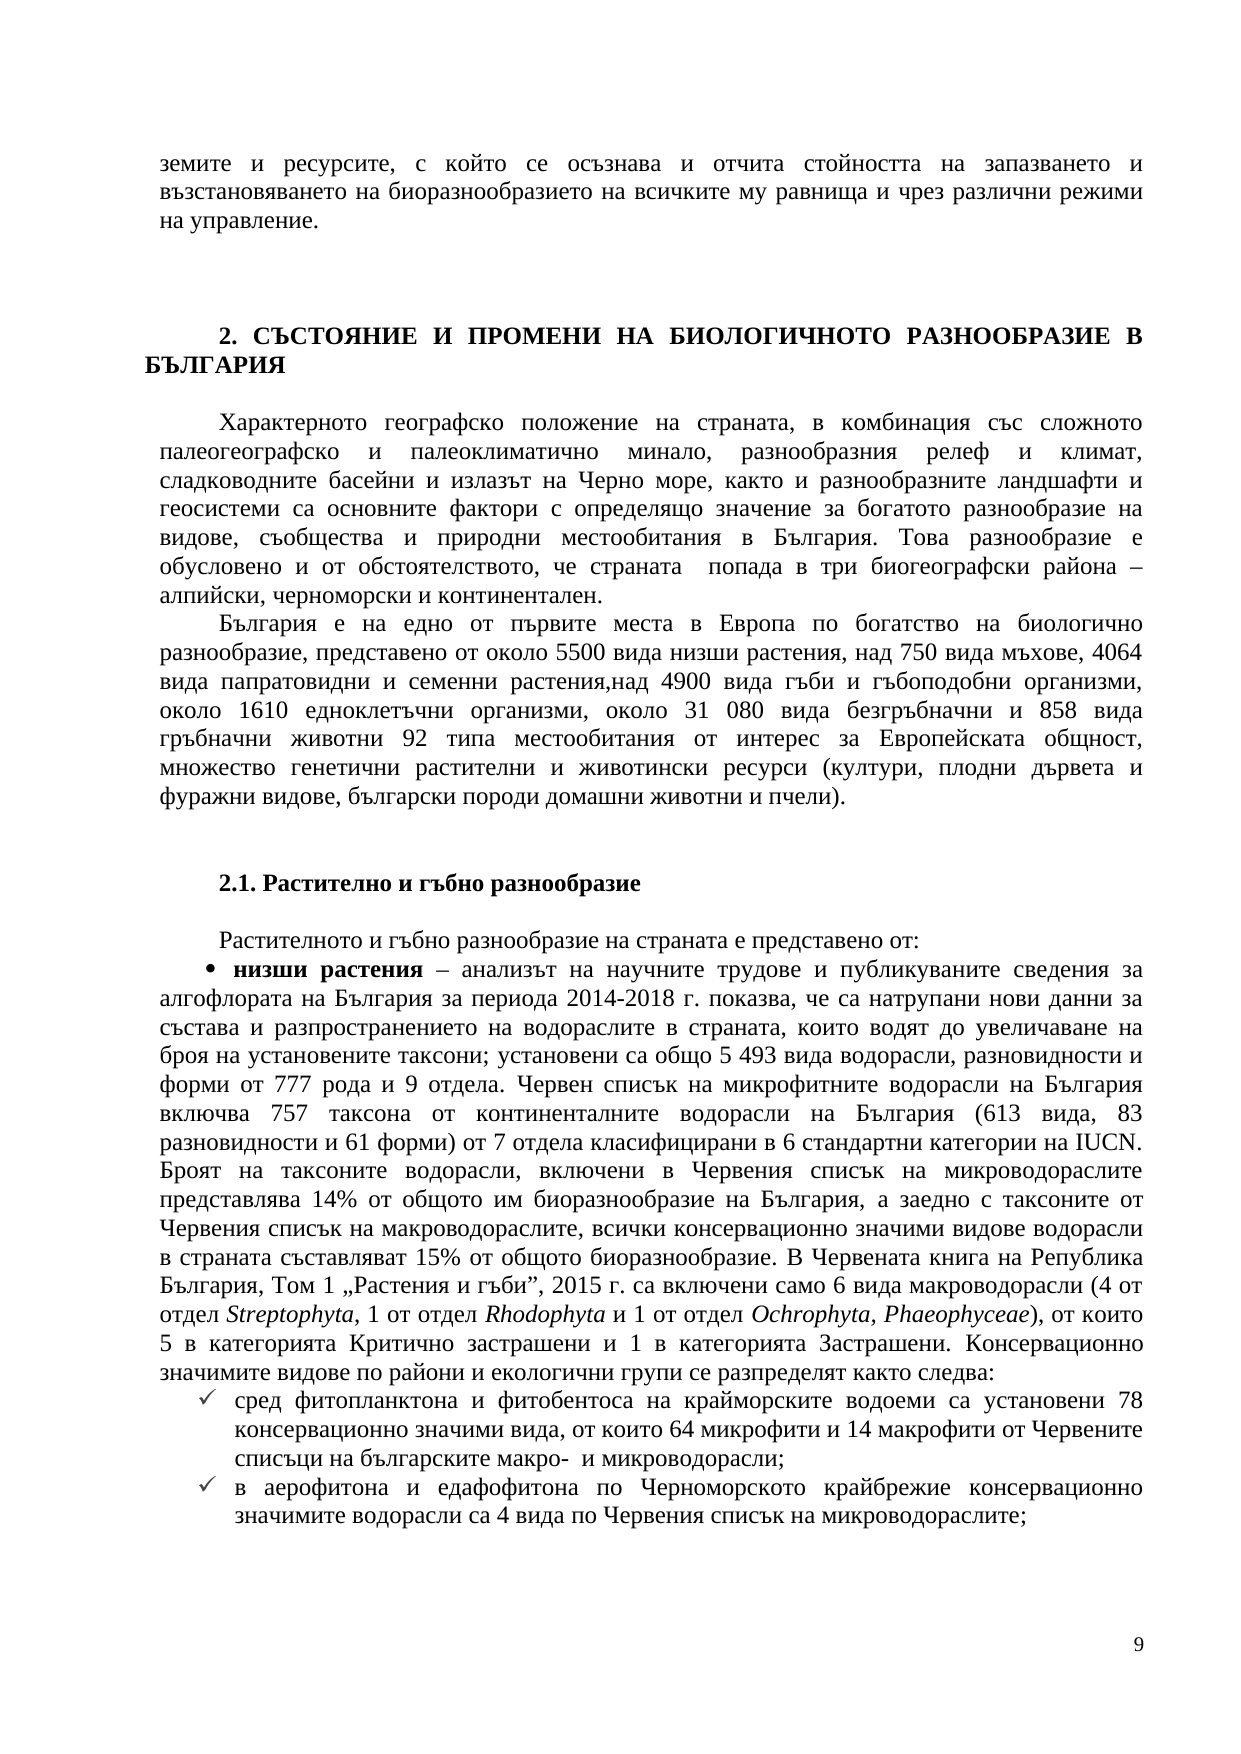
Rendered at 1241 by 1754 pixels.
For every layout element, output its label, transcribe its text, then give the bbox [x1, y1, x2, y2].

list низши растения – анализът на научните трудове и публикуваните сведения за алгофлората на България за периода 2014-2018 г. показва, че са натрупани нови данни за състава и разпространението на водораслите в страната, които водят до увеличаване на броя на установените таксони; установени са общо 5 493 вида водорасли, разновидности и форми от 777 рода и 9 отдела. Червен списък на микрофитните водорасли на България включва 757 таксона от континенталните водорасли на България (613 вида, 83 разновидности и 61 форми) от 7 отдела класифицирани в 6 стандартни категории на IUCN. Броят на таксоните водорасли, включени в Червения списък на микроводораслите представлява 14% от общото им биоразнообразие на България, а заедно с таксоните от Червения списък на макроводораслите, всички консервационно значими видове водорасли в страната съставляват 15% от общото биоразнообразие. В Червената книга на Република България, Том 1 „Растения и гъби”, 2015 г. са включени само 6 вида макроводорасли (4 от отдел Streptophyta, 1 от отдел Rhodophyta и 1 от отдел Ochrophyta, Phaeophyceae), от които 5 в категорията Критично застрашени и 1 в категорията Застрашени. Консервационно значимите видове по райони и екологични групи се разпределят както следва: [159, 954, 1144, 1386]
list в аерофитона и едафофитона по Черноморското крайбрежие консервационно значимите водорасли са 4 вида по Червения списък на микроводораслите; [197, 1472, 1144, 1529]
text Растителното и гъбно разнообразие на страната е представено от: [159, 926, 1144, 954]
list сред фитопланктона и фитобентоса на крайморските водоеми са установени 78 консервационно значими вида, от които 64 микрофити и 14 макрофити от Червените списъци на българските макро- и микроводорасли; [197, 1386, 1144, 1472]
text 2. СЪСТОЯНИЕ И ПРОМЕНИ НА БИОЛОГИЧНОТО РАЗНООБРАЗИЕ В БЪЛГАРИЯ [144, 321, 1144, 378]
subtitle 2.1. Растително и гъбно разнообразие [159, 868, 1144, 896]
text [159, 148, 1144, 234]
text Характерното географско положение на страната, в комбинация със сложното палеогеографско и палеоклиматично минало, разнообразния релеф и климат, сладководните басейни и излазът на Черно море, както и разнообразните ландшафти и геосистеми са основните фактори с определящо значение за богатото разнообразие на видове, съобщества и природни местообитания в България. Това разнообразие е обусловено и от обстоятелството, че страната попада в три биогеографски района – алпийски, черноморски и континентален. [159, 407, 1144, 608]
text България е на едно от първите места в Европа по богатство на биологично разнообразие, представено от около 5500 вида низши растения, над 750 вида мъхове, 4064 вида папратовидни и семенни растения,над 4900 вида гъби и гъбоподобни организми, около 1610 едноклетъчни организми, около 31 080 вида безгръбначни и 858 вида гръбначни животни 92 типа местообитания от интерес за Европейската общност, множество генетични растителни и животински ресурси (култури, плодни дървета и фуражни видове, български породи домашни животни и пчели). [159, 608, 1144, 810]
